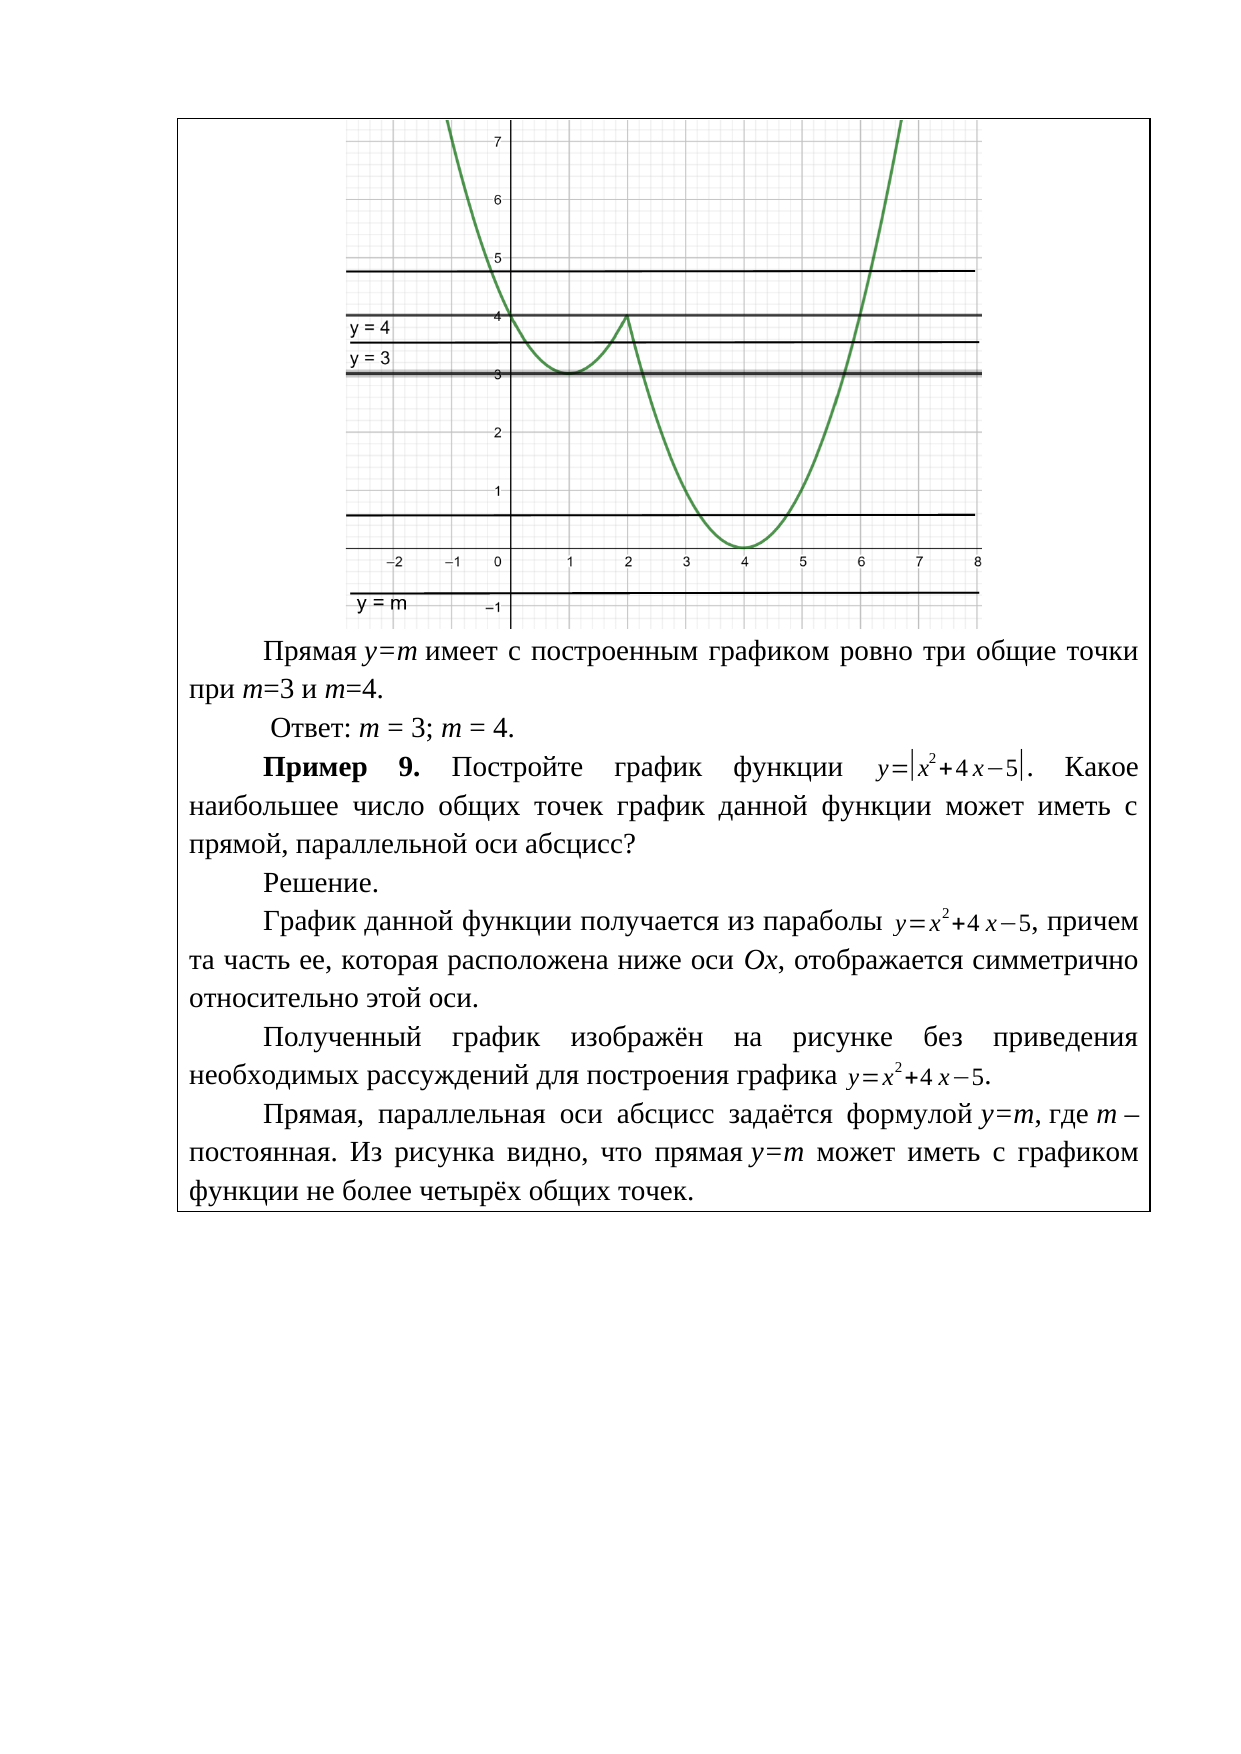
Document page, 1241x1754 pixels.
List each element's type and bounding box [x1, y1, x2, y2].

table_header [178, 119, 1149, 1211]
picture [345, 119, 982, 629]
